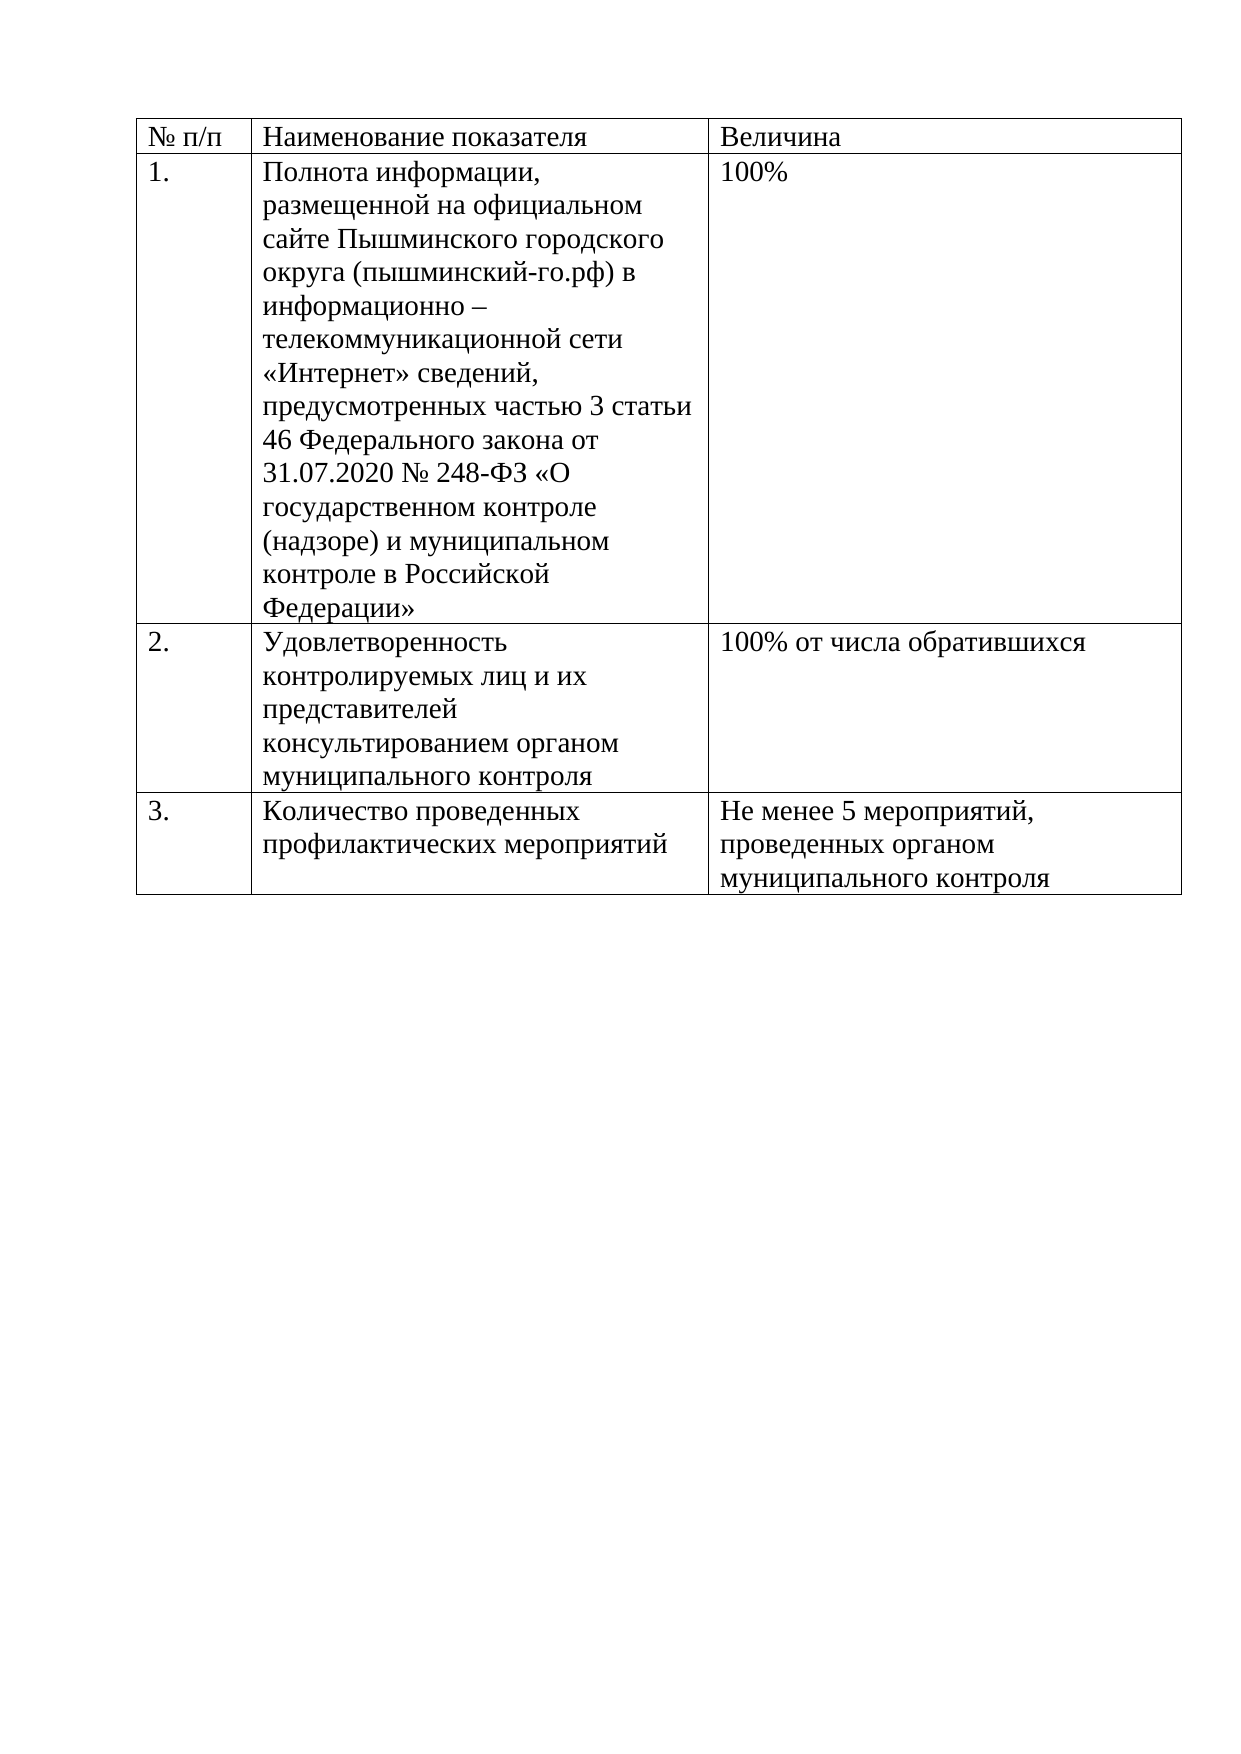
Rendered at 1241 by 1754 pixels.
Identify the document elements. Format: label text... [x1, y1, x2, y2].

table_cell 100% от числа обратившихся [709, 624, 1181, 792]
table_cell 1. [137, 154, 251, 623]
table_header № п/п [137, 119, 251, 153]
table_cell 3. [137, 793, 251, 894]
table_cell Удовлетворенность контролируемых лиц и их представителей консультированием органом муниципального контроля [252, 624, 708, 792]
table_cell Не менее 5 мероприятий, проведенных органом муниципального контроля [709, 793, 1181, 894]
table_cell 100% [709, 154, 1181, 623]
table_cell 2. [137, 624, 251, 792]
table_cell Количество проведенных профилактических мероприятий [252, 793, 708, 894]
table_header Величина [709, 119, 1181, 153]
table_cell Полнота информации, размещенной на официальном сайте Пышминского городского округа (пышминский-го.рф) в информационно – телекоммуникационной сети «Интернет» сведений, предусмотренных частью 3 статьи 46 Федерального закона от 31.07.2020 № 248-ФЗ «О государственном контроле (надзоре) и муниципальном контроле в Российской Федерации» [252, 154, 708, 623]
table_header Наименование показателя [252, 119, 708, 153]
